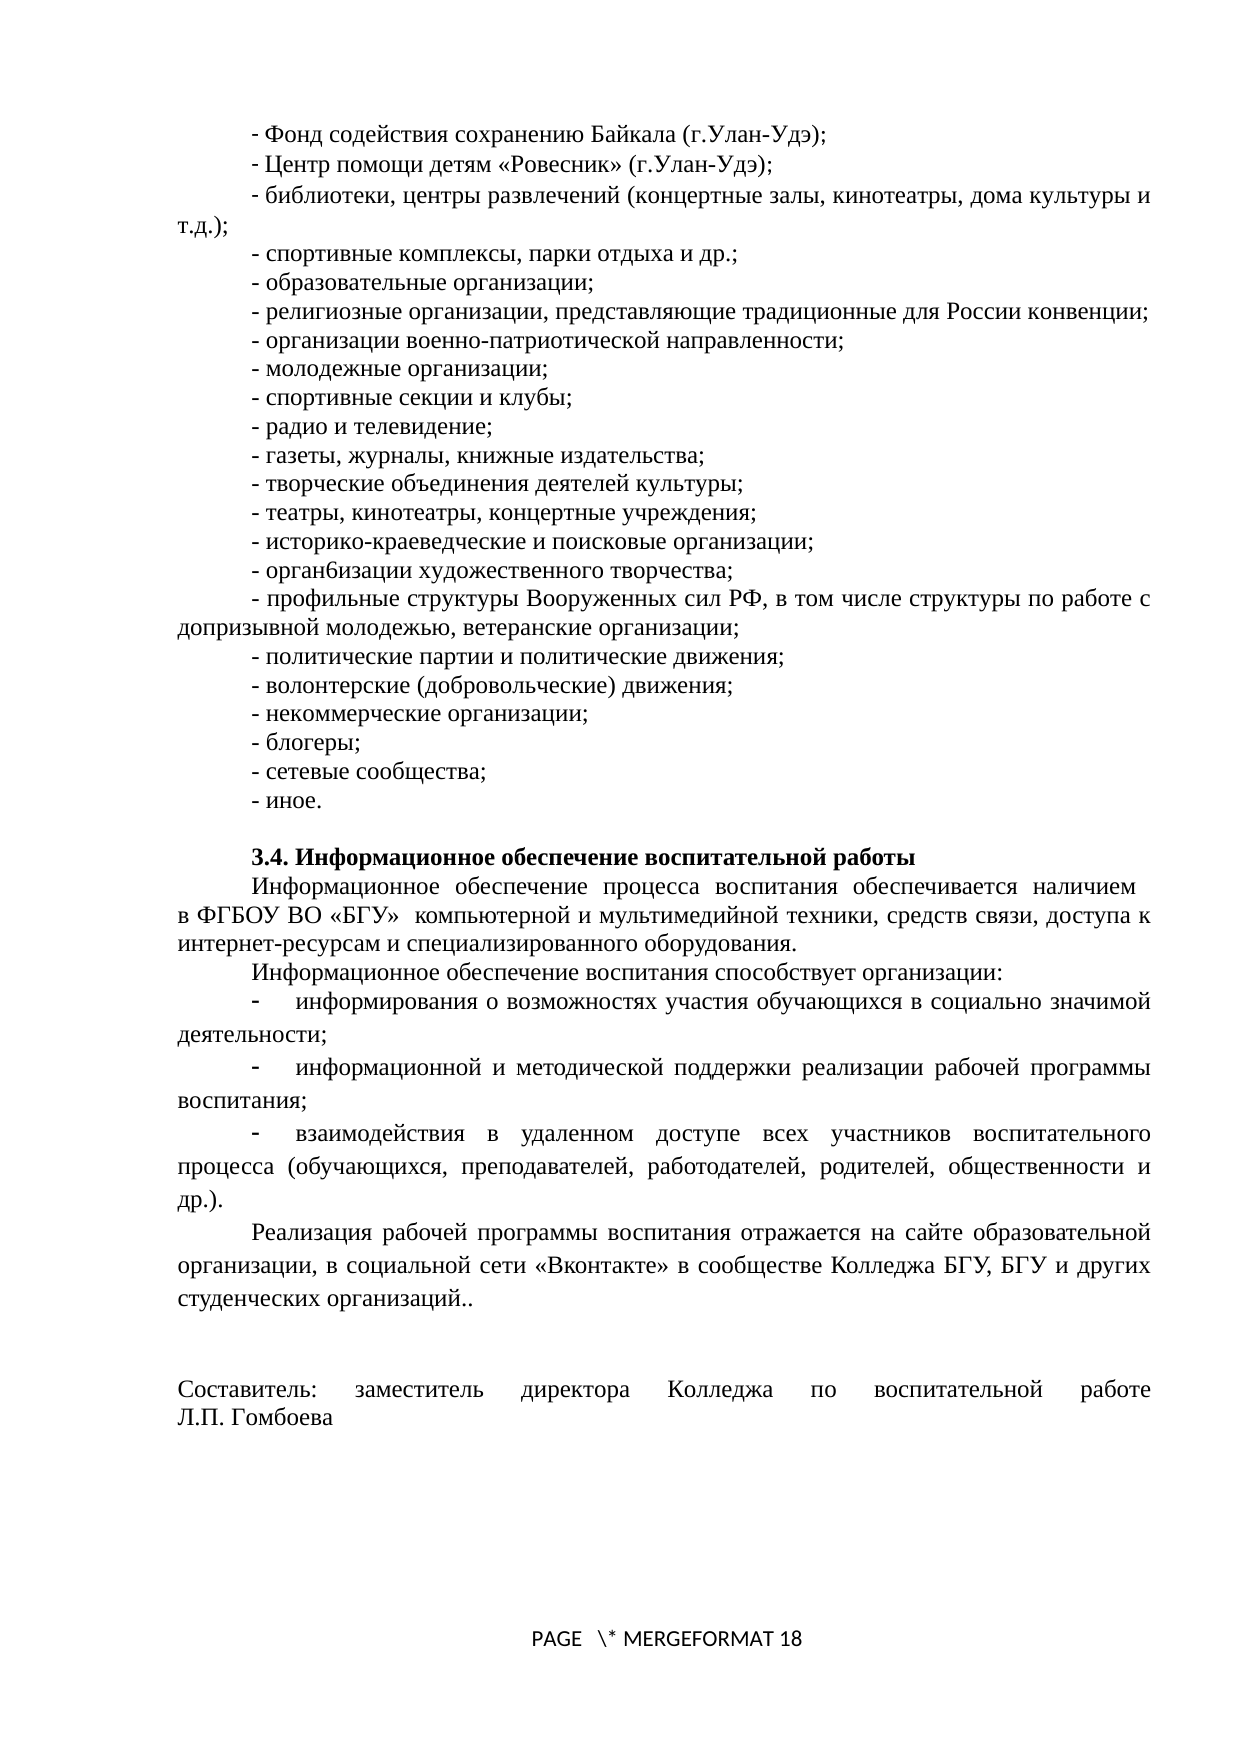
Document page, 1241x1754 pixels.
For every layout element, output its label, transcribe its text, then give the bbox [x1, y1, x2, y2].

list - историко-краеведческие и поисковые организации; [177, 526, 1152, 555]
list - библиотеки, центры развлечений (концертные залы, кинотеатры, дома культуры и т.д.); [177, 179, 1152, 238]
list - творческие объединения деятелей культуры; [177, 468, 1152, 497]
list - газеты, журналы, книжные издательства; [177, 440, 1152, 468]
text Составитель: заместитель директора Колледжа по воспитательной работе Л.П. Гомбоева [177, 1374, 1152, 1431]
list 3.4. Информационное обеспечение воспитательной работы [177, 842, 1152, 871]
list - волонтерские (добровольческие) движения; [177, 670, 1152, 698]
list - иное. [177, 785, 1152, 813]
list взаимодействия в удаленном доступе всех участников воспитательного процесса (обучающихся, преподавателей, работодателей, родителей, общественности и др.). [177, 1118, 1152, 1213]
list - организации военно-патриотической направленности; [177, 325, 1152, 353]
list - образовательные организации; [177, 267, 1152, 296]
list - блогеры; [177, 727, 1152, 756]
list - профильные структуры Вооруженных сил РФ, в том числе структуры по работе с допризывной молодежью, ветеранские организации; [177, 583, 1152, 641]
list - религиозные организации, представляющие традиционные для России конвенции; [177, 296, 1152, 325]
list - радио и телевидение; [177, 411, 1152, 440]
list - сетевые сообщества; [177, 756, 1152, 785]
list - Центр помощи детям «Ровесник» (г.Улан-Удэ); [177, 149, 1152, 179]
list информационной и методической поддержки реализации рабочей программы воспитания; [177, 1052, 1152, 1114]
list информирования о возможностях участия обучающихся в социально значимой деятельности; [177, 986, 1152, 1048]
list Информационное обеспечение воспитания способствует организации: [177, 957, 1152, 986]
text Реализация рабочей программы воспитания отражается на сайте образовательной организации, в социальной сети «Вконтакте» в сообществе Колледжа БГУ, БГУ и других студенческих организаций.. [177, 1217, 1152, 1312]
list - некоммерческие организации; [177, 698, 1152, 727]
list - театры, кинотеатры, концертные учреждения; [177, 497, 1152, 526]
list - орган6изации художественного творчества; [177, 555, 1152, 583]
list - Фонд содействия сохранению Байкала (г.Улан-Удэ); [177, 118, 1152, 149]
list - спортивные комплексы, парки отдыха и др.; [177, 238, 1152, 267]
list Информационное обеспечение процесса воспитания обеспечивается наличием в ФГБОУ ВО «БГУ» компьютерной и мультимедийной техники, средств связи, доступа к интернет-ресурсам и специализированного оборудования. [177, 871, 1152, 957]
list - политические партии и политические движения; [177, 641, 1152, 670]
list - молодежные организации; [177, 353, 1152, 382]
list - спортивные секции и клубы; [177, 382, 1152, 411]
